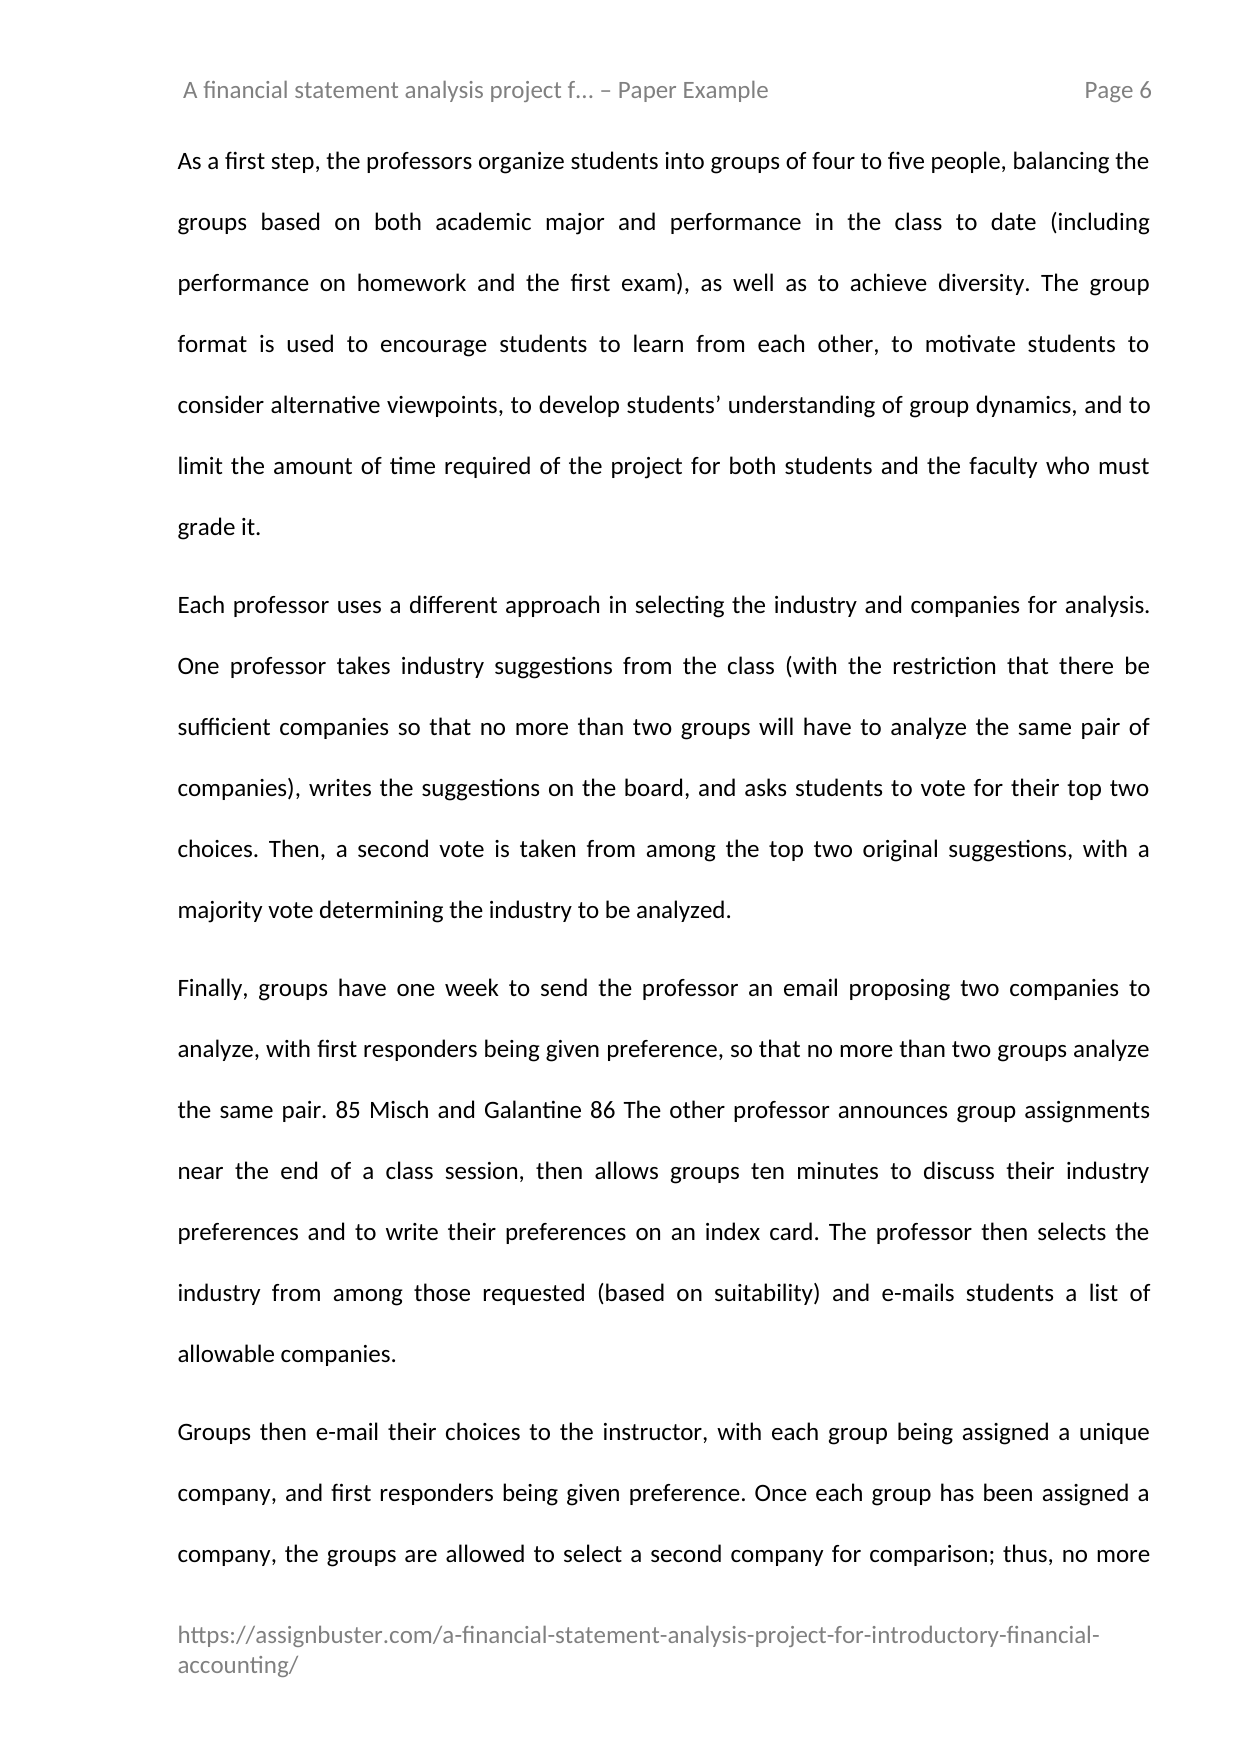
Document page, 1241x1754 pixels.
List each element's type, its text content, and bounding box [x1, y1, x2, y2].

text Finally, groups have one week to send the professor an email proposing two companies to analyze, with first responders being given preference, so that no more than two groups analyze the same pair. 85 Misch and Galantine 86 The other professor announces group assignments near the end of a class session, then allows groups ten minutes to discuss their industry preferences and to write their preferences on an index card. The professor then selects the industry from among those requested (based on suitability) and e-mails students a list of allowable companies. [177, 972, 1152, 1369]
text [177, 1416, 1152, 1568]
text Each professor uses a different approach in selecting the industry and companies for analysis. One professor takes industry suggestions from the class (with the restriction that there be sufficient companies so that no more than two groups will have to analyze the same pair of companies), writes the suggestions on the board, and asks students to vote for their top two choices. Then, a second vote is taken from among the top two original suggestions, with a majority vote determining the industry to be analyzed. [177, 589, 1152, 925]
text As a first step, the professors organize students into groups of four to five people, balancing the groups based on both academic major and performance in the class to date (including performance on homework and the first exam), as well as to achieve diversity. The group format is used to encourage students to learn from each other, to motivate students to consider alternative viewpoints, to develop students’ understanding of group dynamics, and to limit the amount of time required of the project for both students and the faculty who must grade it. [177, 145, 1152, 542]
